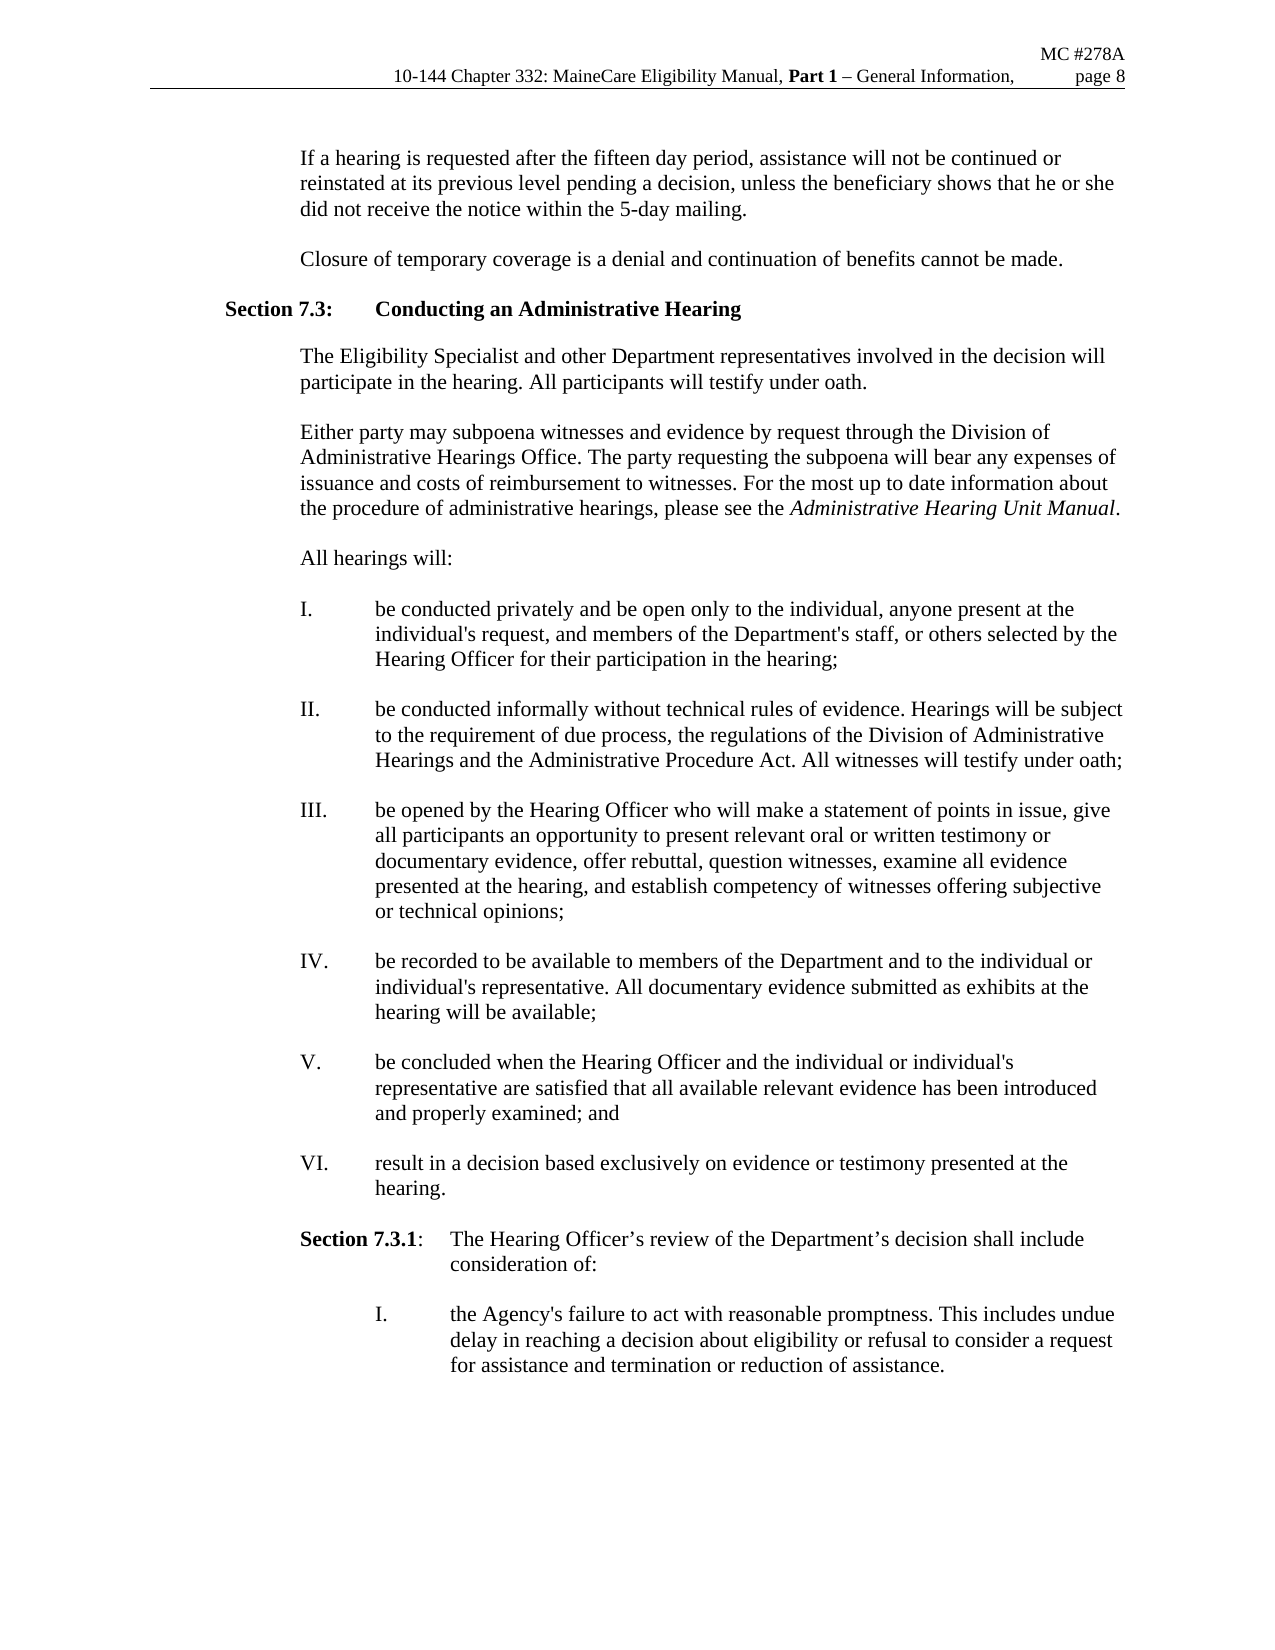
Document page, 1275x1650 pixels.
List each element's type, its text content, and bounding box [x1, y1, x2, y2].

text IV. be recorded to be available to members of the Department and to the individual or individual's representative. All documentary evidence submitted as exhibits at the hearing will be available; [300, 948, 1125, 1024]
text Closure of temporary coverage is a denial and continuation of benefits cannot be made. [300, 246, 1125, 271]
text Section 7.3.1: The Hearing Officer’s review of the Department’s decision shall include consideration of: [300, 1226, 1125, 1276]
text III. be opened by the Hearing Officer who will make a statement of points in issue, give all participants an opportunity to present relevant oral or written testimony or documentary evidence, offer rebuttal, question witnesses, examine all evidence presented at the hearing, and establish competency of witnesses offering subjective or technical opinions; [300, 797, 1125, 923]
text If a hearing is requested after the fifteen day period, assistance will not be continued or reinstated at its previous level pending a decision, unless the beneficiary shows that he or she did not receive the notice within the 5-day mailing. [300, 145, 1125, 221]
text V. be concluded when the Hearing Officer and the individual or individual's representative are satisfied that all available relevant evidence has been introduced and properly examined; and [300, 1049, 1125, 1125]
text Section 7.3: Conducting an Administrative Hearing [225, 296, 1125, 322]
text I. the Agency's failure to act with reasonable promptness. This includes undue delay in reaching a decision about eligibility or refusal to consider a request for assistance and termination or reduction of assistance. [375, 1301, 1125, 1377]
text VI. result in a decision based exclusively on evidence or testimony presented at the hearing. [300, 1150, 1125, 1201]
text Either party may subpoena witnesses and evidence by request through the Division of Administrative Hearings Office. The party requesting the subpoena will bear any expenses of issuance and costs of reimbursement to witnesses. For the most up to date information about the procedure of administrative hearings, please see the Administrative Hearing Unit Manual. [300, 419, 1125, 520]
text II. be conducted informally without technical rules of evidence. Hearings will be subject to the requirement of due process, the regulations of the Division of Administrative Hearings and the Administrative Procedure Act. All witnesses will testify under oath; [300, 696, 1125, 772]
text All hearings will: [300, 545, 1125, 570]
text I. be conducted privately and be open only to the individual, anyone present at the individual's request, and members of the Department's staff, or others selected by the Hearing Officer for their participation in the hearing; [300, 596, 1125, 671]
text The Eligibility Specialist and other Department representatives involved in the decision will participate in the hearing. All participants will testify under oath. [300, 343, 1125, 394]
